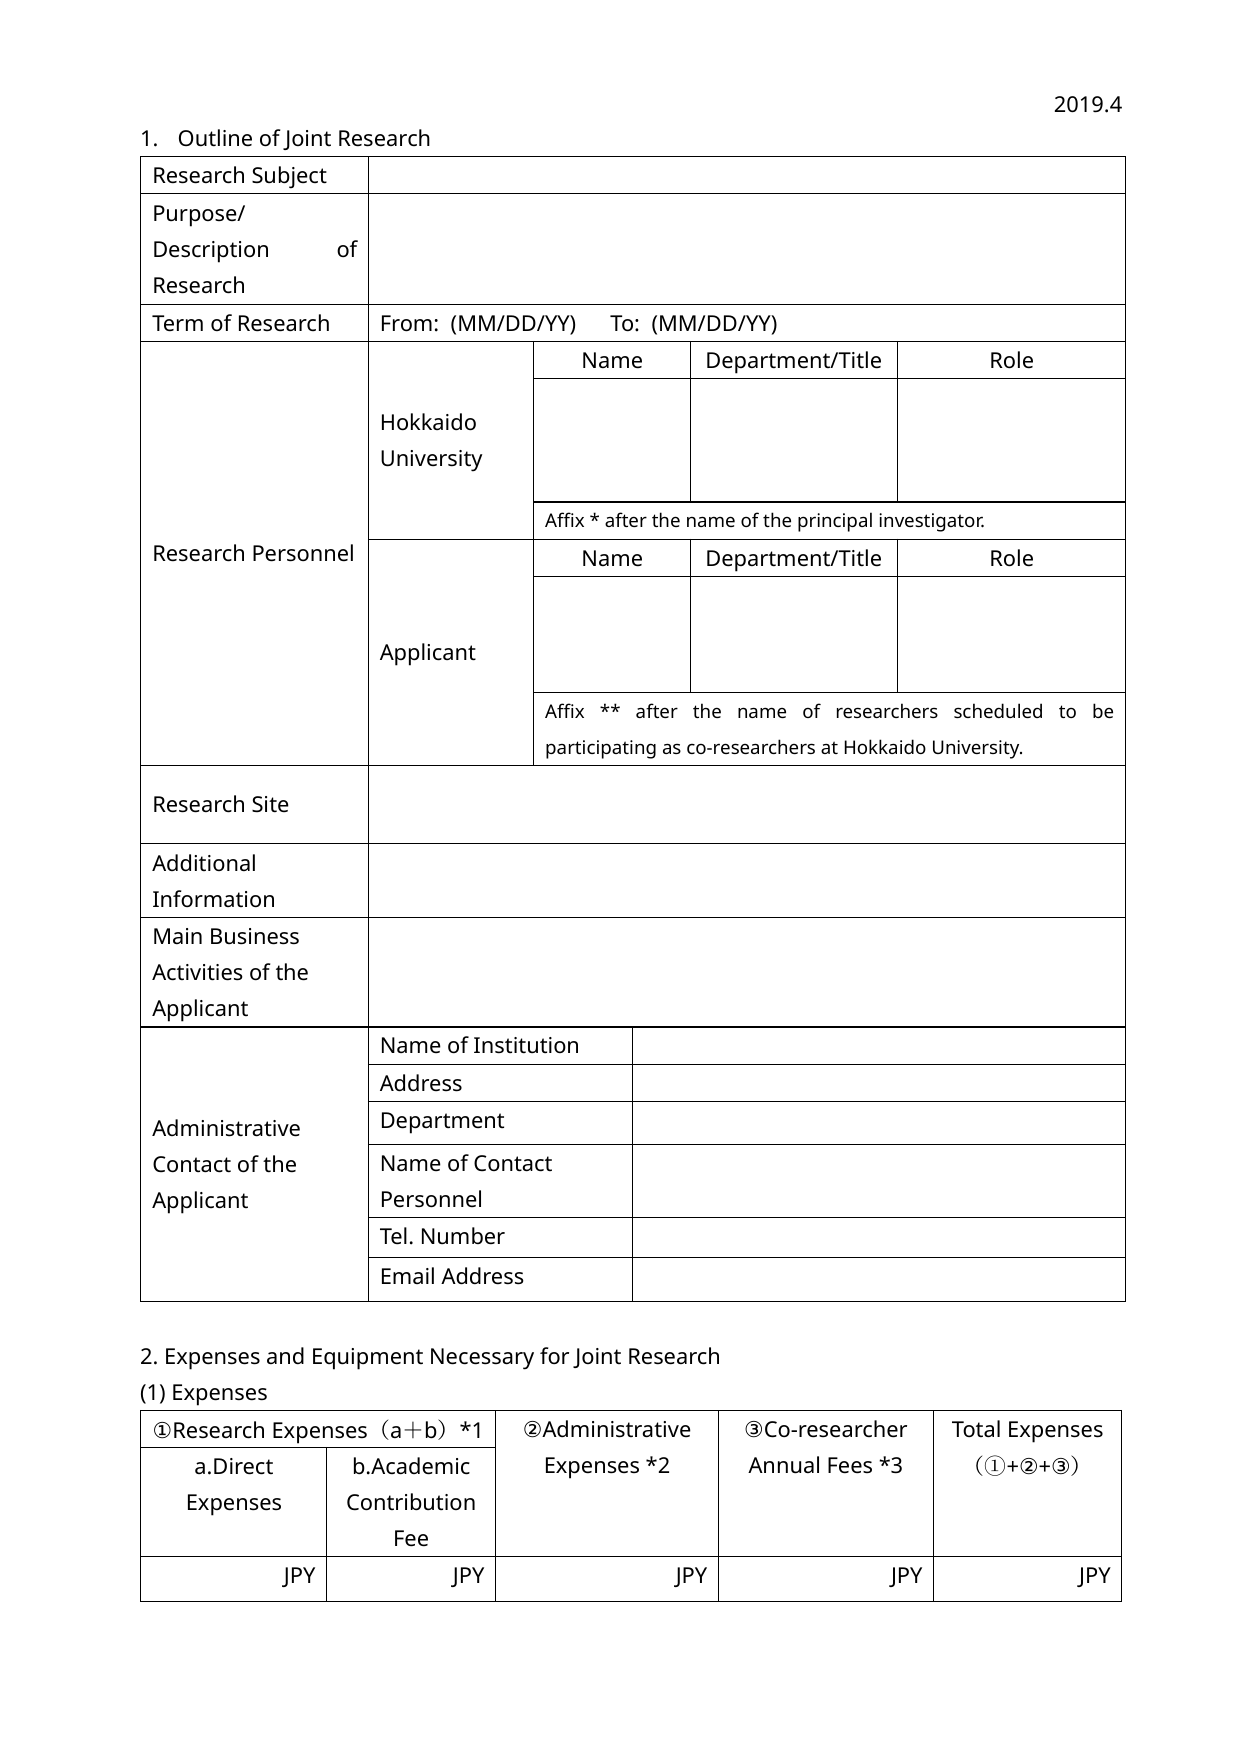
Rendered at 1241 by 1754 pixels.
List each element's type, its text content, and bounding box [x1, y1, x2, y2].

list Outline of Joint Research [140, 120, 1122, 156]
table_cell b.Academic Contribution Fee [327, 1448, 495, 1556]
table_cell [633, 1102, 1125, 1144]
table_cell Hokkaido University [369, 342, 533, 538]
table_cell Role [898, 540, 1125, 576]
table_cell From: (MM/DD/YY) To: (MM/DD/YY) [369, 305, 1125, 341]
table_cell [534, 379, 690, 501]
table_cell Administrative Contact of the Applicant [141, 1028, 368, 1301]
table_cell JPY [496, 1557, 718, 1601]
table_cell Term of Research [141, 305, 368, 341]
table_cell a.Direct Expenses [141, 1448, 326, 1556]
text 2. Expenses and Equipment Necessary for Joint Research [118, 1338, 1122, 1374]
table_cell Affix ** after the name of researchers scheduled to be participating as co-researchers at Hokkaido University. [534, 693, 1125, 765]
table_cell JPY [327, 1557, 495, 1601]
table_cell Name [534, 540, 690, 576]
table_cell Additional Information [141, 844, 368, 917]
table_header Total Expenses （①+②+③） [934, 1411, 1121, 1556]
table_cell [898, 577, 1125, 692]
table_cell Name of Contact Personnel [369, 1145, 632, 1217]
table_header ①Research Expenses（a＋b）*1 [141, 1411, 495, 1447]
table_cell [691, 577, 897, 692]
table_cell Affix * after the name of the principal investigator. [534, 503, 1125, 538]
table_cell Name [534, 342, 690, 378]
table_cell Department/Title [691, 540, 897, 576]
table_cell JPY [719, 1557, 933, 1601]
table_cell Email Address [369, 1258, 632, 1301]
table_cell Research Personnel [141, 342, 368, 765]
table_cell Address [369, 1065, 632, 1101]
table_header ③Co-researcher Annual Fees *3 [719, 1411, 933, 1556]
table_cell [691, 379, 897, 501]
table_header [369, 157, 1125, 193]
table_cell Applicant [369, 540, 533, 765]
table_cell [534, 577, 690, 692]
table_cell [369, 194, 1125, 304]
table_cell [369, 918, 1125, 1026]
table_cell Tel. Number [369, 1218, 632, 1257]
table_cell [633, 1065, 1125, 1101]
table_cell Department [369, 1102, 632, 1144]
table_cell [633, 1145, 1125, 1217]
table_cell Research Site [141, 766, 368, 843]
table_cell [898, 379, 1125, 501]
table_cell [633, 1258, 1125, 1301]
table_cell Main Business Activities of the Applicant [141, 918, 368, 1026]
table_header ②Administrative Expenses *2 [496, 1411, 718, 1556]
table_cell [633, 1218, 1125, 1257]
table_cell JPY [934, 1557, 1121, 1601]
table_cell Department/Title [691, 342, 897, 378]
table_cell [369, 766, 1125, 843]
table_header Research Subject [141, 157, 368, 193]
table_cell Name of Institution [369, 1028, 632, 1063]
table_cell Role [898, 342, 1125, 378]
text (1) Expenses [118, 1374, 1122, 1410]
table_cell JPY [141, 1557, 326, 1601]
table_cell Purpose/Description of Research [141, 194, 368, 304]
table_cell [633, 1028, 1125, 1063]
table_cell [369, 844, 1125, 917]
